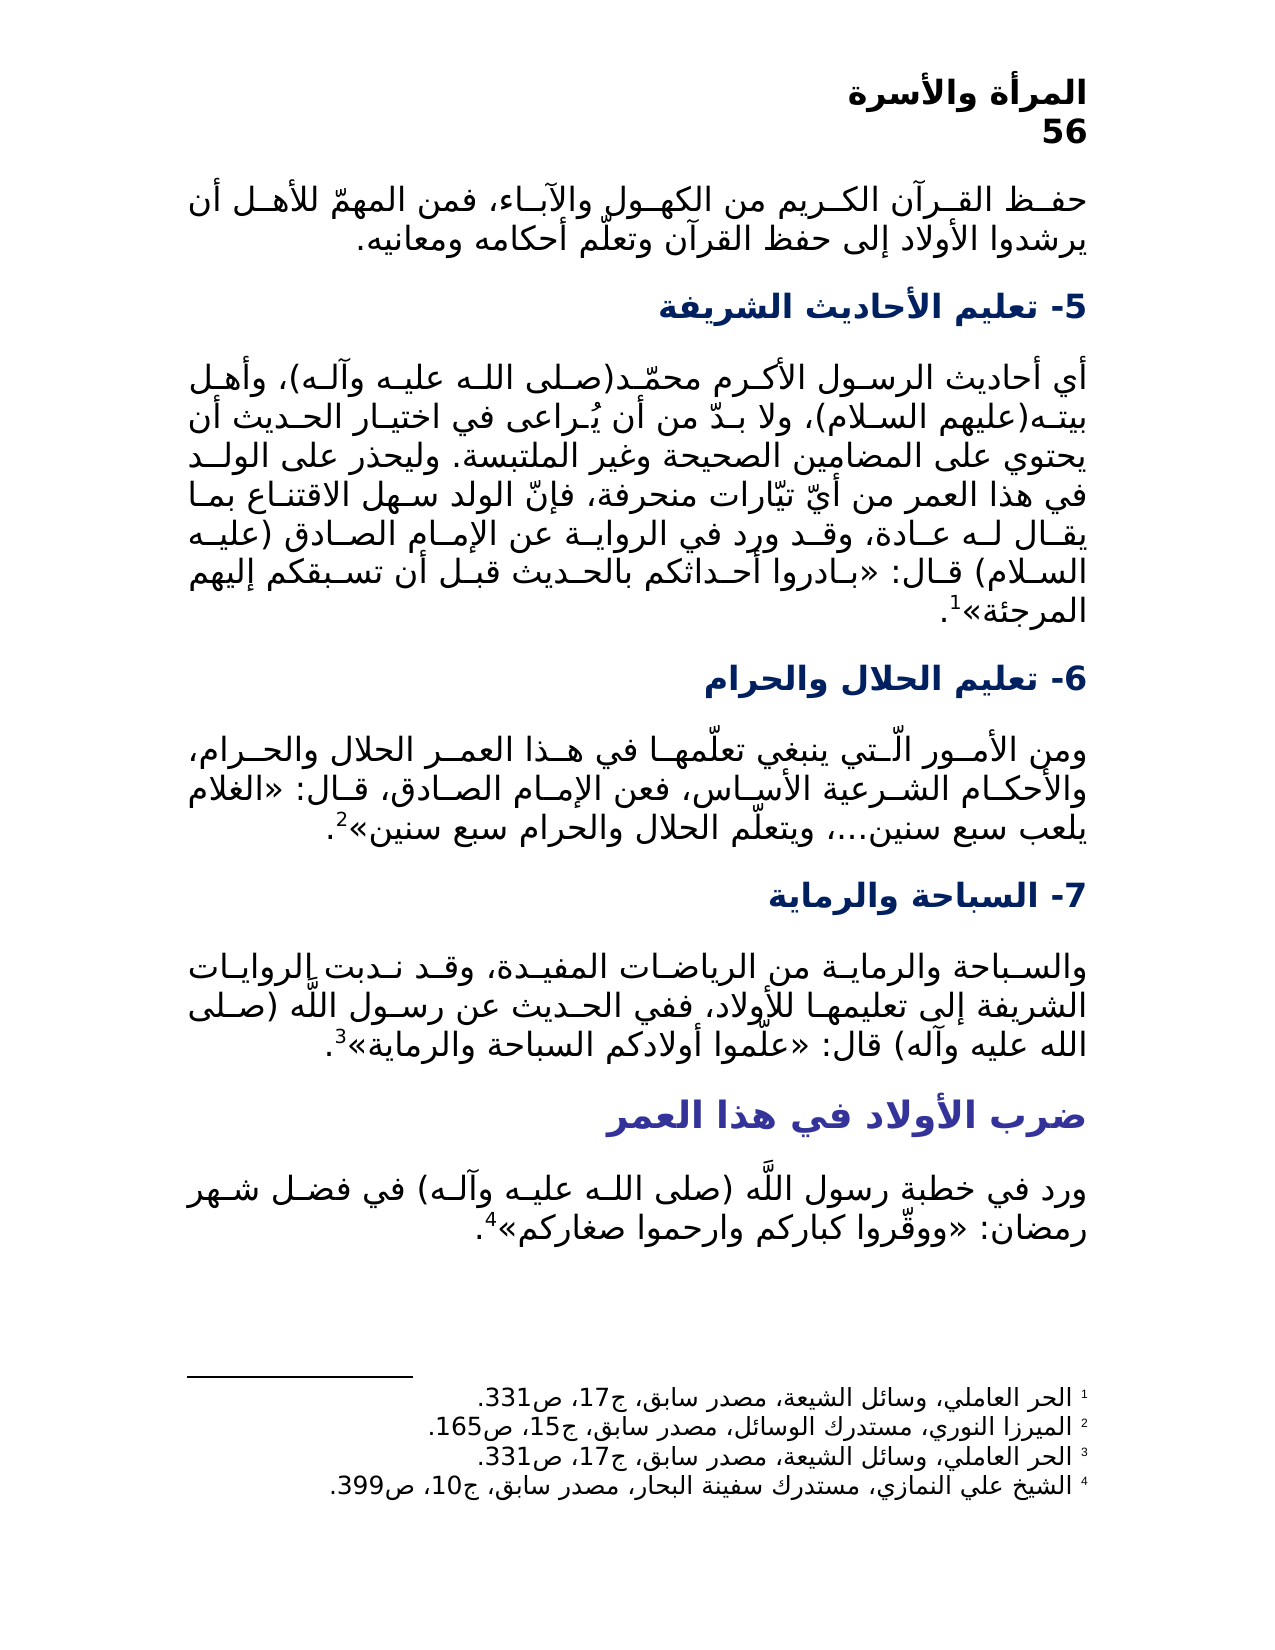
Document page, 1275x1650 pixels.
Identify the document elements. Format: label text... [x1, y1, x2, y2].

subtitle 5- تعليم الأحاديث الشريفة [187, 287, 1087, 326]
subtitle 7- السباحة والرماية [187, 876, 1087, 915]
text حفظ القرآن الكريم من الكهول والآباء، فمن المهمّ للأهل أن يرشدوا الأولاد إلى حفظ القرآن وتعلّم أحكامه ومعانيه. [187, 181, 1087, 258]
subtitle 6- تعليم الحلال والحرام‏ [187, 660, 1087, 698]
text والسباحة والرماية من الرياضات المفيدة، وقد ندبت الروايات الشريفة إلى تعليمها للأولاد، ففي الحديث عن رسول اللَّه (صلى الله عليه وآله) قال: «علّموا أولادكم السباحة والرماية». [187, 947, 1087, 1064]
text أي أحاديث الرسول الأكرم محمّد(صلى الله عليه وآله)، وأهل بيته(عليهم السلام)، ولا بدّ من أن يُراعى في اختيار الحديث أن يحتوي على المضامين الصحيحة وغير الملتبسة. وليحذر على الولد في هذا العمر من أيّ تيّارات منحرفة، فإنّ الولد سهل الاقتناع بما يقال له عادة، وقد ورد في الرواية عن الإمام الصادق (عليه السلام) قال: «بادروا أحداثكم بالحديث قبل أن تسبقكم إليهم المرجئة». [187, 358, 1087, 631]
text ورد في خطبة رسول اللَّه (صلى الله عليه وآله) في فضل شهر رمضان: «ووقّروا كباركم وارحموا صغاركم». [187, 1169, 1087, 1247]
text ومن الأمور الّتي ينبغي تعلّمها في هذا العمر الحلال والحرام، والأحكام الشرعية الأساس، فعن الإمام الصادق، قال: «الغلام يلعب سبع سنين...، ويتعلّم الحلال والحرام سبع سنين». [187, 731, 1087, 847]
subtitle ضرب الأولاد في هذا العمر [187, 1093, 1087, 1137]
